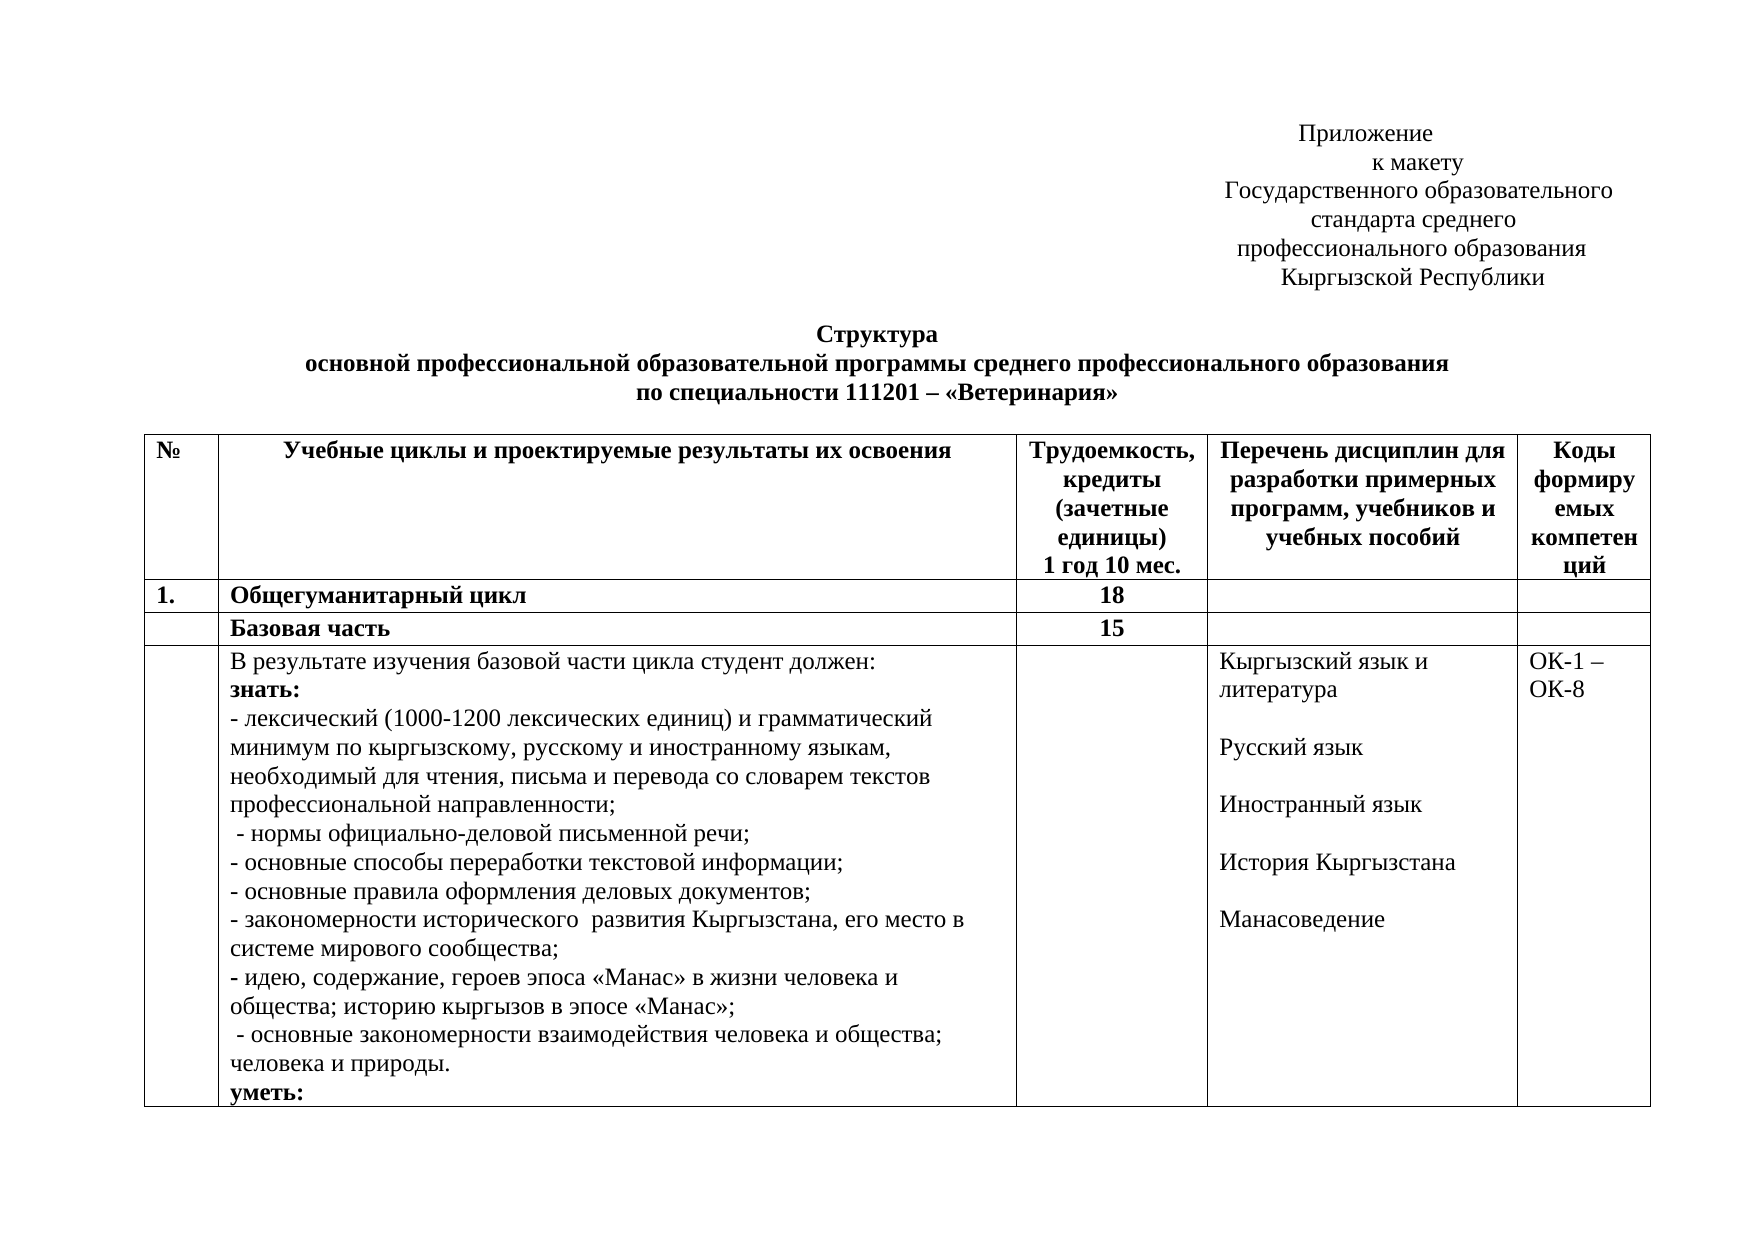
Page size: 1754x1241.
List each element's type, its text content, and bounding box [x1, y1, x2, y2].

table_cell Базовая часть [219, 613, 1016, 645]
table_cell [1017, 646, 1207, 1106]
text по специальности 111201 – «Ветеринария» [118, 377, 1636, 406]
text профессионального образования [1224, 233, 1636, 262]
table_header Коды формируемых компетенций [1518, 435, 1650, 579]
text Кыргызской Республики [1224, 262, 1636, 291]
table_header № [145, 435, 218, 579]
table_cell [1518, 580, 1650, 612]
table_cell [1518, 613, 1650, 645]
table_cell [145, 646, 218, 1106]
table_cell [1208, 580, 1517, 612]
text Приложение [1224, 118, 1636, 147]
table_cell Общегуманитарный цикл [219, 580, 1016, 612]
table_header Трудоемкость, кредиты (зачетные единицы) 1 год 10 мес. [1017, 435, 1207, 579]
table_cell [1208, 646, 1517, 1106]
table_header Учебные циклы и проектируемые результаты их освоения [219, 435, 1016, 579]
table_cell ОК-1 – ОК-8 [1518, 646, 1650, 1106]
table_cell 1. [145, 580, 218, 612]
table_header Перечень дисциплин для разработки примерных программ, учебников и учебных пособий [1208, 435, 1517, 579]
table_cell 18 [1017, 580, 1207, 612]
text к макету [1372, 147, 1636, 176]
text Структура [118, 319, 1636, 348]
text Государственного образовательного [1224, 176, 1636, 204]
table_cell 15 [1017, 613, 1207, 645]
table_cell [1208, 613, 1517, 645]
table_cell [145, 613, 218, 645]
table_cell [219, 646, 1016, 1106]
text стандарта среднего [1298, 204, 1636, 233]
text основной профессиональной образовательной программы среднего профессионального образования [118, 348, 1636, 377]
